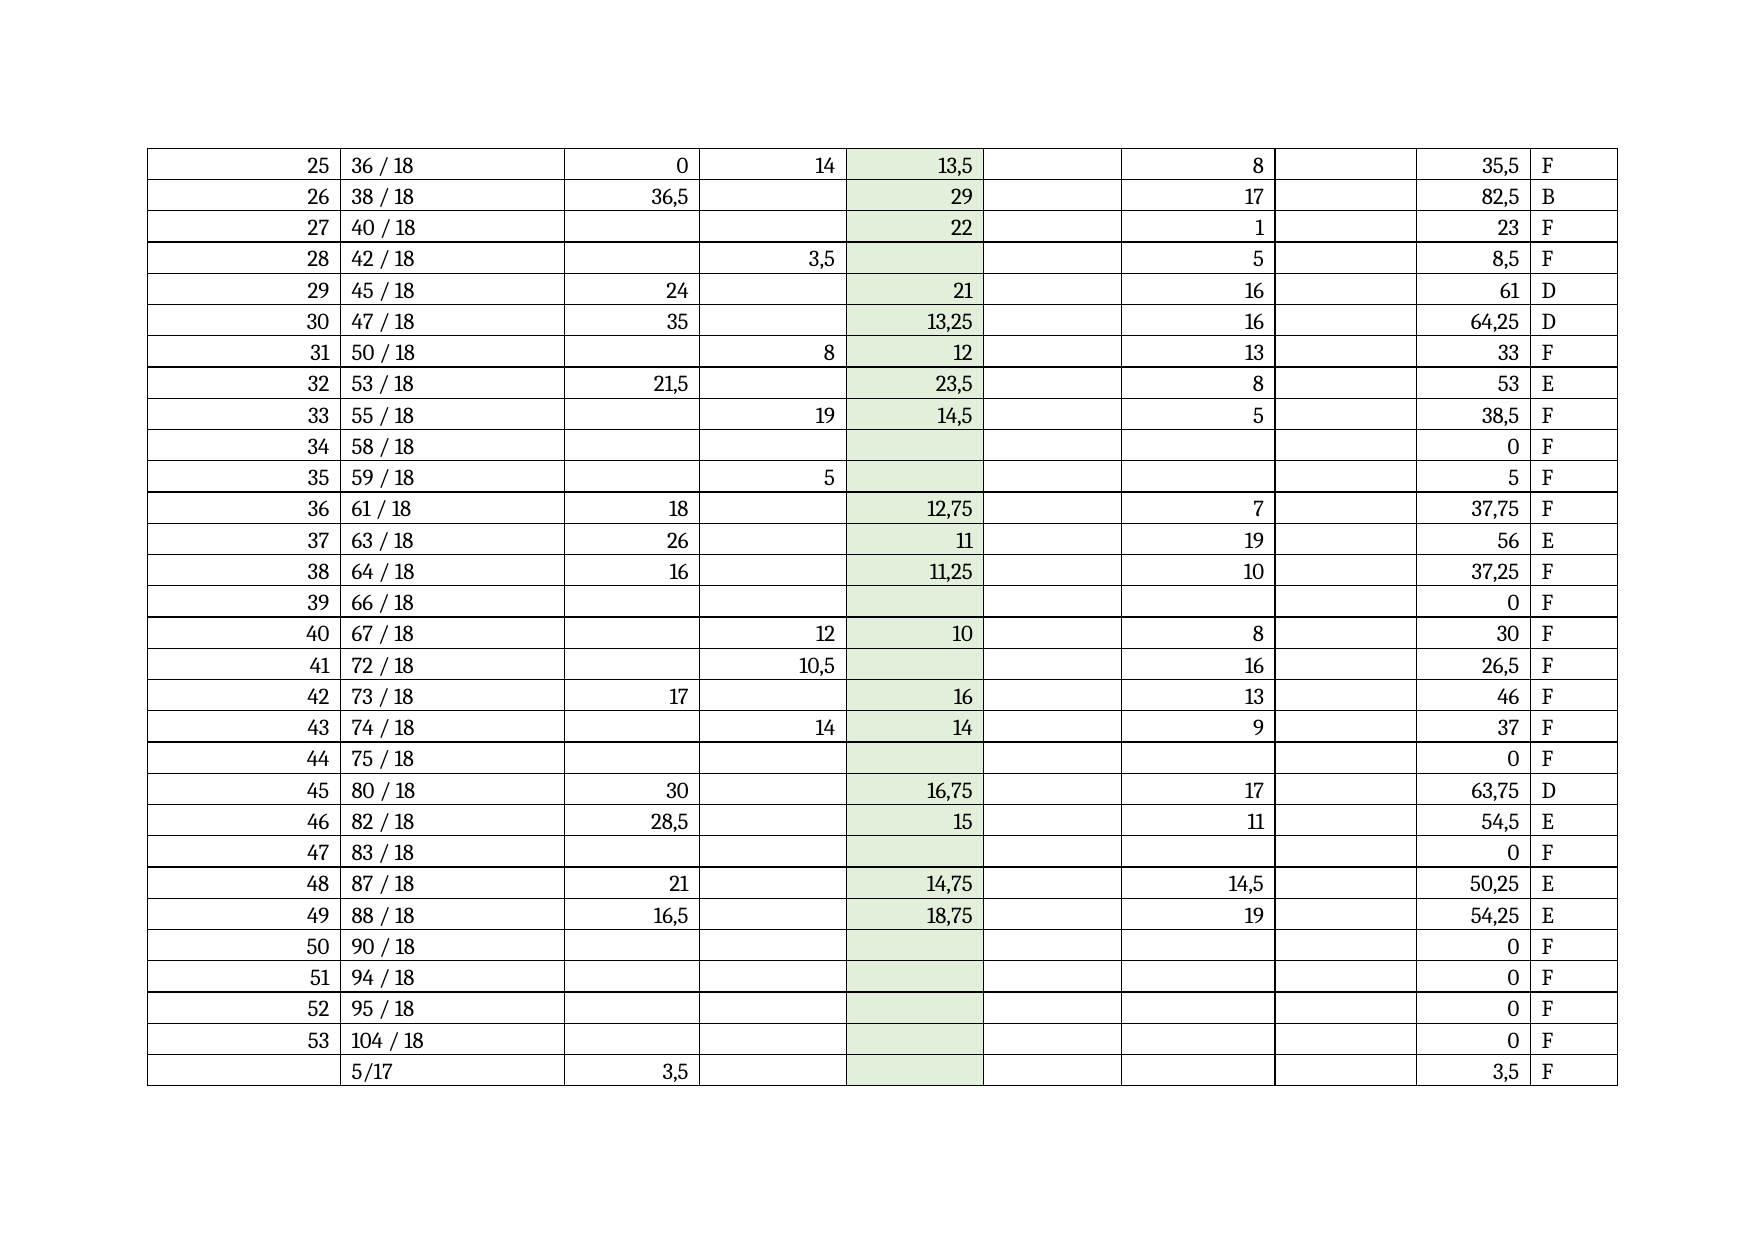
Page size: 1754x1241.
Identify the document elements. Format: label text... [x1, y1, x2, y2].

table_cell 45 / 18 [341, 274, 564, 304]
table_cell F [1531, 430, 1617, 460]
table_cell F [1531, 930, 1617, 960]
table_cell 28 [148, 243, 340, 273]
table_cell 25 [148, 149, 340, 179]
table_cell [984, 336, 1121, 366]
table_cell [1276, 649, 1416, 679]
table_cell 88 / 18 [341, 899, 564, 929]
table_cell D [1531, 774, 1617, 804]
table_cell 11 [1122, 805, 1274, 835]
table_cell [1122, 461, 1274, 491]
table_cell 37 [1417, 711, 1530, 741]
table_cell [565, 461, 699, 491]
table_cell 0 [1417, 993, 1530, 1023]
table_cell [700, 961, 846, 991]
table_cell 33 [1417, 336, 1530, 366]
table_cell 104 / 18 [341, 1024, 564, 1054]
table_cell [700, 1024, 846, 1054]
table_cell 16 [1122, 305, 1274, 335]
table_cell E [1531, 805, 1617, 835]
table_cell 14 [847, 711, 983, 741]
table_cell [1276, 180, 1416, 210]
table_cell 31 [148, 336, 340, 366]
table_cell 29 [148, 274, 340, 304]
table_cell [984, 805, 1121, 835]
table_cell [700, 524, 846, 554]
table_cell [1276, 1024, 1416, 1054]
table_cell [1276, 868, 1416, 898]
table_cell [565, 649, 699, 679]
table_cell [1276, 774, 1416, 804]
table_cell 0 [1417, 743, 1530, 773]
table_cell [847, 1055, 983, 1085]
table_cell 37,25 [1417, 555, 1530, 585]
table_cell [847, 1024, 983, 1054]
table_cell [1276, 149, 1416, 179]
table_cell [1276, 961, 1416, 991]
table_cell 13,25 [847, 305, 983, 335]
table_cell 34 [148, 430, 340, 460]
table_cell [984, 618, 1121, 648]
table_cell [1276, 993, 1416, 1023]
table_cell [984, 555, 1121, 585]
table_cell [984, 461, 1121, 491]
table_cell 73 / 18 [341, 680, 564, 710]
table_cell 72 / 18 [341, 649, 564, 679]
table_cell 16 [565, 555, 699, 585]
table_cell [1276, 305, 1416, 335]
table_cell 56 [1417, 524, 1530, 554]
table_cell E [1531, 368, 1617, 398]
table_cell [984, 1024, 1121, 1054]
table_cell 43 [148, 711, 340, 741]
table_cell [984, 1055, 1121, 1085]
table_cell 54,5 [1417, 805, 1530, 835]
table_cell 37,75 [1417, 493, 1530, 523]
table_cell 63 / 18 [341, 524, 564, 554]
table_cell [984, 211, 1121, 241]
table_cell 38 [148, 555, 340, 585]
table_cell 40 / 18 [341, 211, 564, 241]
table_cell 29 [847, 180, 983, 210]
table_cell [984, 493, 1121, 523]
table_cell 30 [565, 774, 699, 804]
table_cell 3,5 [700, 243, 846, 273]
table_cell 49 [148, 899, 340, 929]
table_cell [1122, 586, 1274, 616]
table_cell [1122, 961, 1274, 991]
table_cell 80 / 18 [341, 774, 564, 804]
table_cell [984, 399, 1121, 429]
table_cell [1276, 743, 1416, 773]
table_cell [700, 211, 846, 241]
table_cell [700, 680, 846, 710]
table_cell [1276, 618, 1416, 648]
table_cell 18,75 [847, 899, 983, 929]
table_cell 64,25 [1417, 305, 1530, 335]
table_cell 94 / 18 [341, 961, 564, 991]
table_cell [984, 649, 1121, 679]
table_cell 5/17 [341, 1055, 564, 1085]
table_cell [984, 868, 1121, 898]
table_cell 50 / 18 [341, 336, 564, 366]
table_cell 19 [1122, 899, 1274, 929]
table_cell 16 [1122, 274, 1274, 304]
table_cell F [1531, 649, 1617, 679]
table_cell 41 [148, 649, 340, 679]
table_cell F [1531, 399, 1617, 429]
table_cell 47 [148, 836, 340, 866]
table_cell 45 [148, 774, 340, 804]
table_cell 10 [1122, 555, 1274, 585]
table_cell [700, 586, 846, 616]
table_cell 28,5 [565, 805, 699, 835]
table_cell 3,5 [565, 1055, 699, 1085]
table_cell [984, 680, 1121, 710]
table_cell [1276, 586, 1416, 616]
table_cell [565, 399, 699, 429]
table_cell 39 [148, 586, 340, 616]
table_cell F [1531, 586, 1617, 616]
table_cell [984, 149, 1121, 179]
table_cell [1276, 211, 1416, 241]
table_cell [565, 930, 699, 960]
table_cell 36,5 [565, 180, 699, 210]
table_cell F [1531, 555, 1617, 585]
table_cell 63,75 [1417, 774, 1530, 804]
table_cell 53 / 18 [341, 368, 564, 398]
table_cell F [1531, 493, 1617, 523]
table_cell [1122, 993, 1274, 1023]
table_cell [1276, 1055, 1416, 1085]
table_cell [700, 993, 846, 1023]
table_cell 22 [847, 211, 983, 241]
table_cell 8 [700, 336, 846, 366]
table_cell 75 / 18 [341, 743, 564, 773]
table_cell [700, 743, 846, 773]
table_cell [565, 836, 699, 866]
table_cell 16 [847, 680, 983, 710]
table_cell [984, 899, 1121, 929]
table_cell [1122, 1055, 1274, 1085]
table_cell [847, 461, 983, 491]
table_cell 35 [148, 461, 340, 491]
table_cell [565, 211, 699, 241]
table_cell [1276, 836, 1416, 866]
table_cell E [1531, 868, 1617, 898]
table_cell 30 [148, 305, 340, 335]
table_cell [847, 243, 983, 273]
table_cell [847, 961, 983, 991]
table_cell 53 [1417, 368, 1530, 398]
table_cell 5 [1417, 461, 1530, 491]
table_cell [700, 430, 846, 460]
table_cell F [1531, 461, 1617, 491]
table_cell [700, 1055, 846, 1085]
table_cell 12 [847, 336, 983, 366]
table_cell [984, 305, 1121, 335]
table_cell 74 / 18 [341, 711, 564, 741]
table_cell 23,5 [847, 368, 983, 398]
table_cell 0 [1417, 930, 1530, 960]
table_cell 14 [700, 711, 846, 741]
table_cell 0 [1417, 836, 1530, 866]
table_cell [700, 805, 846, 835]
table_cell [847, 836, 983, 866]
table_cell E [1531, 524, 1617, 554]
table_cell 47 / 18 [341, 305, 564, 335]
table_cell 12 [700, 618, 846, 648]
table_cell [565, 243, 699, 273]
table_cell 51 [148, 961, 340, 991]
table_cell 0 [1417, 430, 1530, 460]
table_cell [1276, 430, 1416, 460]
table_cell [1276, 711, 1416, 741]
table_cell [1276, 399, 1416, 429]
table_cell 24 [565, 274, 699, 304]
table_cell 19 [700, 399, 846, 429]
table_cell [1276, 524, 1416, 554]
table_cell [565, 336, 699, 366]
table_cell [847, 586, 983, 616]
table_cell [984, 711, 1121, 741]
table_cell 42 [148, 680, 340, 710]
table_cell [1122, 836, 1274, 866]
table_cell [1122, 743, 1274, 773]
table_cell [1122, 1024, 1274, 1054]
table_cell 8 [1122, 149, 1274, 179]
table_cell [1276, 899, 1416, 929]
table_cell 13 [1122, 680, 1274, 710]
table_cell 26,5 [1417, 649, 1530, 679]
table_cell 10 [847, 618, 983, 648]
table_cell 0 [1417, 961, 1530, 991]
table_cell 26 [565, 524, 699, 554]
table_cell 30 [1417, 618, 1530, 648]
table_cell [1276, 680, 1416, 710]
table_cell [565, 743, 699, 773]
table_cell F [1531, 1024, 1617, 1054]
table_cell 16,5 [565, 899, 699, 929]
table_cell 15 [847, 805, 983, 835]
table_cell [847, 743, 983, 773]
table_cell [1276, 368, 1416, 398]
table_cell [700, 868, 846, 898]
table_cell 23 [1417, 211, 1530, 241]
table_cell 0 [1417, 1024, 1530, 1054]
table_cell [1276, 493, 1416, 523]
table_cell [700, 774, 846, 804]
table_cell 11 [847, 524, 983, 554]
table_cell 59 / 18 [341, 461, 564, 491]
table_cell 36 [148, 493, 340, 523]
table_cell 8,5 [1417, 243, 1530, 273]
table_cell 82 / 18 [341, 805, 564, 835]
table_cell 21,5 [565, 368, 699, 398]
table_cell [984, 586, 1121, 616]
table_cell 7 [1122, 493, 1274, 523]
table_cell D [1531, 274, 1617, 304]
table_cell 8 [1122, 368, 1274, 398]
table_cell 83 / 18 [341, 836, 564, 866]
table_cell 5 [1122, 243, 1274, 273]
table_cell 11,25 [847, 555, 983, 585]
table_cell 1 [1122, 211, 1274, 241]
table_cell [700, 305, 846, 335]
table_cell F [1531, 243, 1617, 273]
table_cell [847, 649, 983, 679]
table_cell B [1531, 180, 1617, 210]
table_cell [1122, 930, 1274, 960]
table_cell [984, 774, 1121, 804]
table_cell 35 [565, 305, 699, 335]
table_cell [984, 180, 1121, 210]
table_cell F [1531, 993, 1617, 1023]
table_cell [565, 586, 699, 616]
table_cell 0 [1417, 586, 1530, 616]
table_cell 35,5 [1417, 149, 1530, 179]
table_cell [700, 368, 846, 398]
table_cell E [1531, 899, 1617, 929]
table_cell 36 / 18 [341, 149, 564, 179]
table_cell 38,5 [1417, 399, 1530, 429]
table_cell [1276, 805, 1416, 835]
table_cell F [1531, 836, 1617, 866]
table_cell 64 / 18 [341, 555, 564, 585]
table_cell [700, 899, 846, 929]
table_cell 5 [1122, 399, 1274, 429]
table_cell 12,75 [847, 493, 983, 523]
table_cell 13,5 [847, 149, 983, 179]
table_cell [565, 430, 699, 460]
table_cell 9 [1122, 711, 1274, 741]
table_cell F [1531, 336, 1617, 366]
table_cell [1276, 243, 1416, 273]
table_cell [847, 430, 983, 460]
table_cell 19 [1122, 524, 1274, 554]
table_cell 33 [148, 399, 340, 429]
table_cell 37 [148, 524, 340, 554]
table_cell 17 [1122, 180, 1274, 210]
table_cell [700, 836, 846, 866]
table_cell [700, 930, 846, 960]
table_cell 90 / 18 [341, 930, 564, 960]
table_cell 82,5 [1417, 180, 1530, 210]
table_cell 17 [565, 680, 699, 710]
table_cell 87 / 18 [341, 868, 564, 898]
table_cell 18 [565, 493, 699, 523]
table_cell [700, 555, 846, 585]
table_cell [565, 618, 699, 648]
table_cell 16,75 [847, 774, 983, 804]
table_cell 44 [148, 743, 340, 773]
table_cell 14,75 [847, 868, 983, 898]
table_cell 13 [1122, 336, 1274, 366]
table_cell 5 [700, 461, 846, 491]
table_cell 95 / 18 [341, 993, 564, 1023]
table_cell [1276, 336, 1416, 366]
table_cell [565, 961, 699, 991]
table_cell 52 [148, 993, 340, 1023]
table_cell 61 / 18 [341, 493, 564, 523]
table_cell [984, 961, 1121, 991]
table_cell [565, 711, 699, 741]
table_cell [847, 993, 983, 1023]
table_cell 21 [847, 274, 983, 304]
table_cell 21 [565, 868, 699, 898]
table_cell F [1531, 211, 1617, 241]
table_cell [1276, 461, 1416, 491]
table_cell [984, 743, 1121, 773]
table_cell 50,25 [1417, 868, 1530, 898]
table_cell [565, 1024, 699, 1054]
table_cell 42 / 18 [341, 243, 564, 273]
table_cell [984, 274, 1121, 304]
table_cell [700, 180, 846, 210]
table_cell 58 / 18 [341, 430, 564, 460]
table_cell F [1531, 618, 1617, 648]
table_cell 0 [565, 149, 699, 179]
table_cell [1122, 430, 1274, 460]
table_cell 46 [148, 805, 340, 835]
table_cell 40 [148, 618, 340, 648]
table_cell 46 [1417, 680, 1530, 710]
table_cell [700, 274, 846, 304]
table_cell 54,25 [1417, 899, 1530, 929]
table_cell 53 [148, 1024, 340, 1054]
table_cell 3,5 [1417, 1055, 1530, 1085]
table_cell [984, 430, 1121, 460]
table_cell [984, 993, 1121, 1023]
table_cell [984, 524, 1121, 554]
table_cell F [1531, 961, 1617, 991]
table_cell [984, 368, 1121, 398]
table_cell 50 [148, 930, 340, 960]
table_cell 66 / 18 [341, 586, 564, 616]
table_cell 27 [148, 211, 340, 241]
table_cell F [1531, 1055, 1617, 1085]
table_cell 17 [1122, 774, 1274, 804]
table_cell [847, 930, 983, 960]
table_cell [565, 993, 699, 1023]
table_cell [148, 1055, 340, 1085]
table_cell [700, 493, 846, 523]
table_cell F [1531, 711, 1617, 741]
table_cell [1276, 274, 1416, 304]
table_cell 14,5 [847, 399, 983, 429]
table_cell F [1531, 743, 1617, 773]
table_cell [1276, 930, 1416, 960]
table_cell F [1531, 680, 1617, 710]
table_cell 10,5 [700, 649, 846, 679]
table_cell [984, 243, 1121, 273]
table_cell 48 [148, 868, 340, 898]
table_cell 32 [148, 368, 340, 398]
table_cell 16 [1122, 649, 1274, 679]
table_cell 67 / 18 [341, 618, 564, 648]
table_cell 61 [1417, 274, 1530, 304]
table_cell F [1531, 149, 1617, 179]
table_cell 55 / 18 [341, 399, 564, 429]
table_cell [984, 930, 1121, 960]
table_cell 8 [1122, 618, 1274, 648]
table_cell 26 [148, 180, 340, 210]
table_cell 38 / 18 [341, 180, 564, 210]
table_cell [1276, 555, 1416, 585]
table_cell 14 [700, 149, 846, 179]
table_cell D [1531, 305, 1617, 335]
table_cell [984, 836, 1121, 866]
table_cell 14,5 [1122, 868, 1274, 898]
